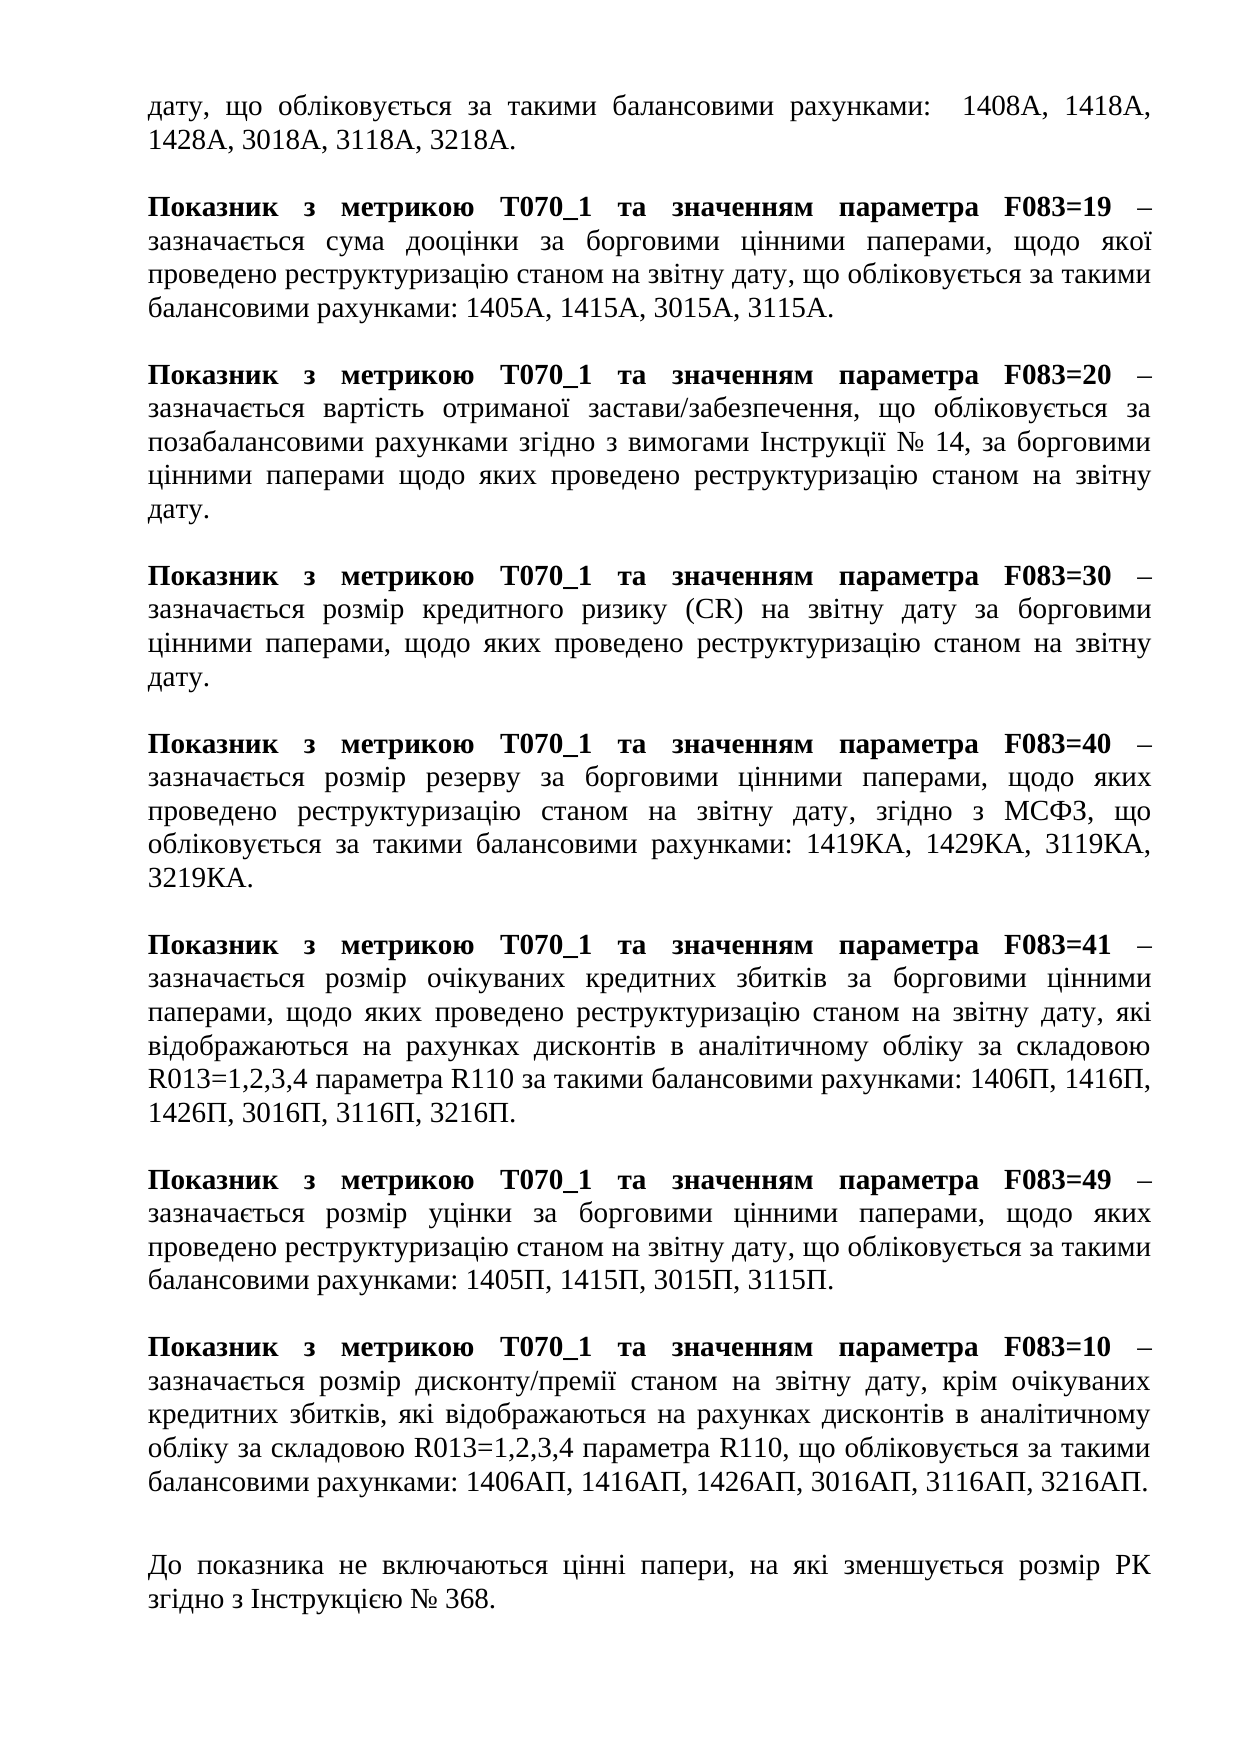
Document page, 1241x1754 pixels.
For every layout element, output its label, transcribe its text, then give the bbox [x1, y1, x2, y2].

text Показник з метрикою T070_1 та значенням параметра F083=41 – зазначається розмір очікуваних кредитних збитків за борговими цінними паперами, щодо яких проведено реструктуризацію станом на звітну дату, які відображаються на рахунках дисконтів в аналітичному обліку за складовою R013=1,2,3,4 параметра R110 за такими балансовими рахунками: 1406П, 1416П, 1426П, 3016П, 3116П, 3216П. [148, 927, 1152, 1128]
text Показник з метрикою T070_1 та значенням параметра F083=49 – зазначається розмір уцінки за борговими цінними паперами, щодо яких проведено реструктуризацію станом на звітну дату, що обліковується за такими балансовими рахунками: 1405П, 1415П, 3015П, 3115П. [148, 1162, 1152, 1296]
text Показник з метрикою T070_1 та значенням параметра F083=30 – зазначається розмір кредитного ризику (CR) на звітну дату за борговими цінними паперами, щодо яких проведено реструктуризацію станом на звітну дату. [148, 558, 1152, 692]
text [148, 88, 1152, 156]
text Показник з метрикою T070_1 та значенням параметра F083=19 – зазначається сума дооцінки за борговими цінними паперами, щодо якої проведено реструктуризацію станом на звітну дату, що обліковується за такими балансовими рахунками: 1405А, 1415А, 3015А, 3115А. [148, 189, 1152, 323]
text Показник з метрикою T070_1 та значенням параметра F083=40 – зазначається розмір резерву за борговими цінними паперами, щодо яких проведено реструктуризацію станом на звітну дату, згідно з МСФЗ, що обліковується за такими балансовими рахунками: 1419КА, 1429КА, 3119КА, 3219КА. [148, 726, 1152, 893]
text Показник з метрикою T070_1 та значенням параметра F083=20 – зазначається вартість отриманої застави/забезпечення, що обліковується за позабалансовими рахунками згідно з вимогами Інструкції № 14, за борговими цінними паперами щодо яких проведено реструктуризацію станом на звітну дату. [148, 357, 1152, 524]
text До показника не включаються цінні папери, на які зменшується розмір РК згідно з Інструкцією № 368. [148, 1547, 1152, 1614]
text Показник з метрикою T070_1 та значенням параметра F083=10 – зазначається розмір дисконту/премії станом на звітну дату, крім очікуваних кредитних збитків, які відображаються на рахунках дисконтів в аналітичному обліку за складовою R013=1,2,3,4 параметра R110, що обліковується за такими балансовими рахунками: 1406АП, 1416АП, 1426АП, 3016АП, 3116АП, 3216АП. [148, 1329, 1152, 1497]
